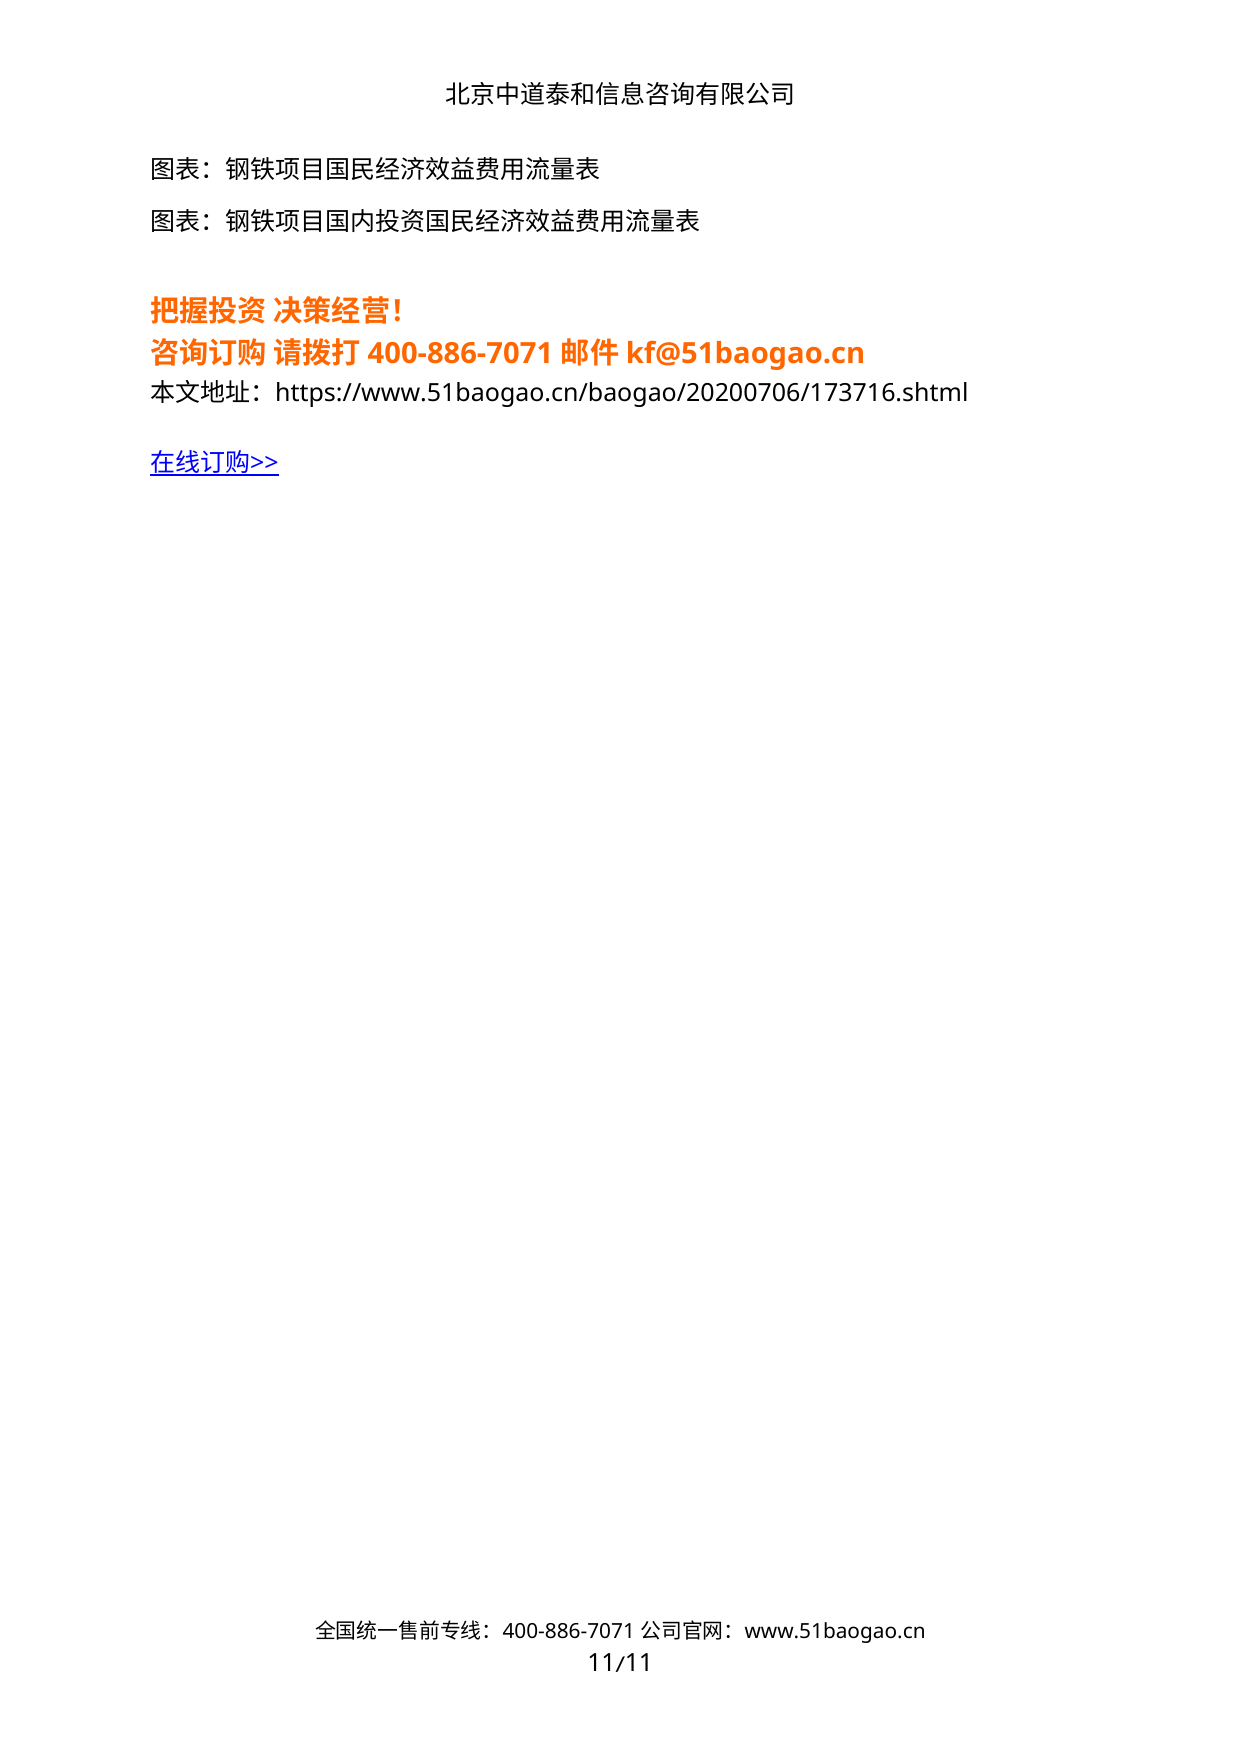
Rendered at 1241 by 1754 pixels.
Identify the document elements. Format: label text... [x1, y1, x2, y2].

text 把握投资 决策经营！咨询订购 请拨打 400-886-7071 邮件 kf@51baogao.cn本文地址：https://www.51baogao.cn/baogao/20200706/173716.shtml [150, 254, 1090, 409]
text 图表：钢铁项目国内投资国民经济效益费用流量表 [150, 202, 1090, 238]
text 在线订购>> [150, 409, 1090, 479]
text 图表：钢铁项目国民经济效益费用流量表 [150, 150, 1090, 186]
